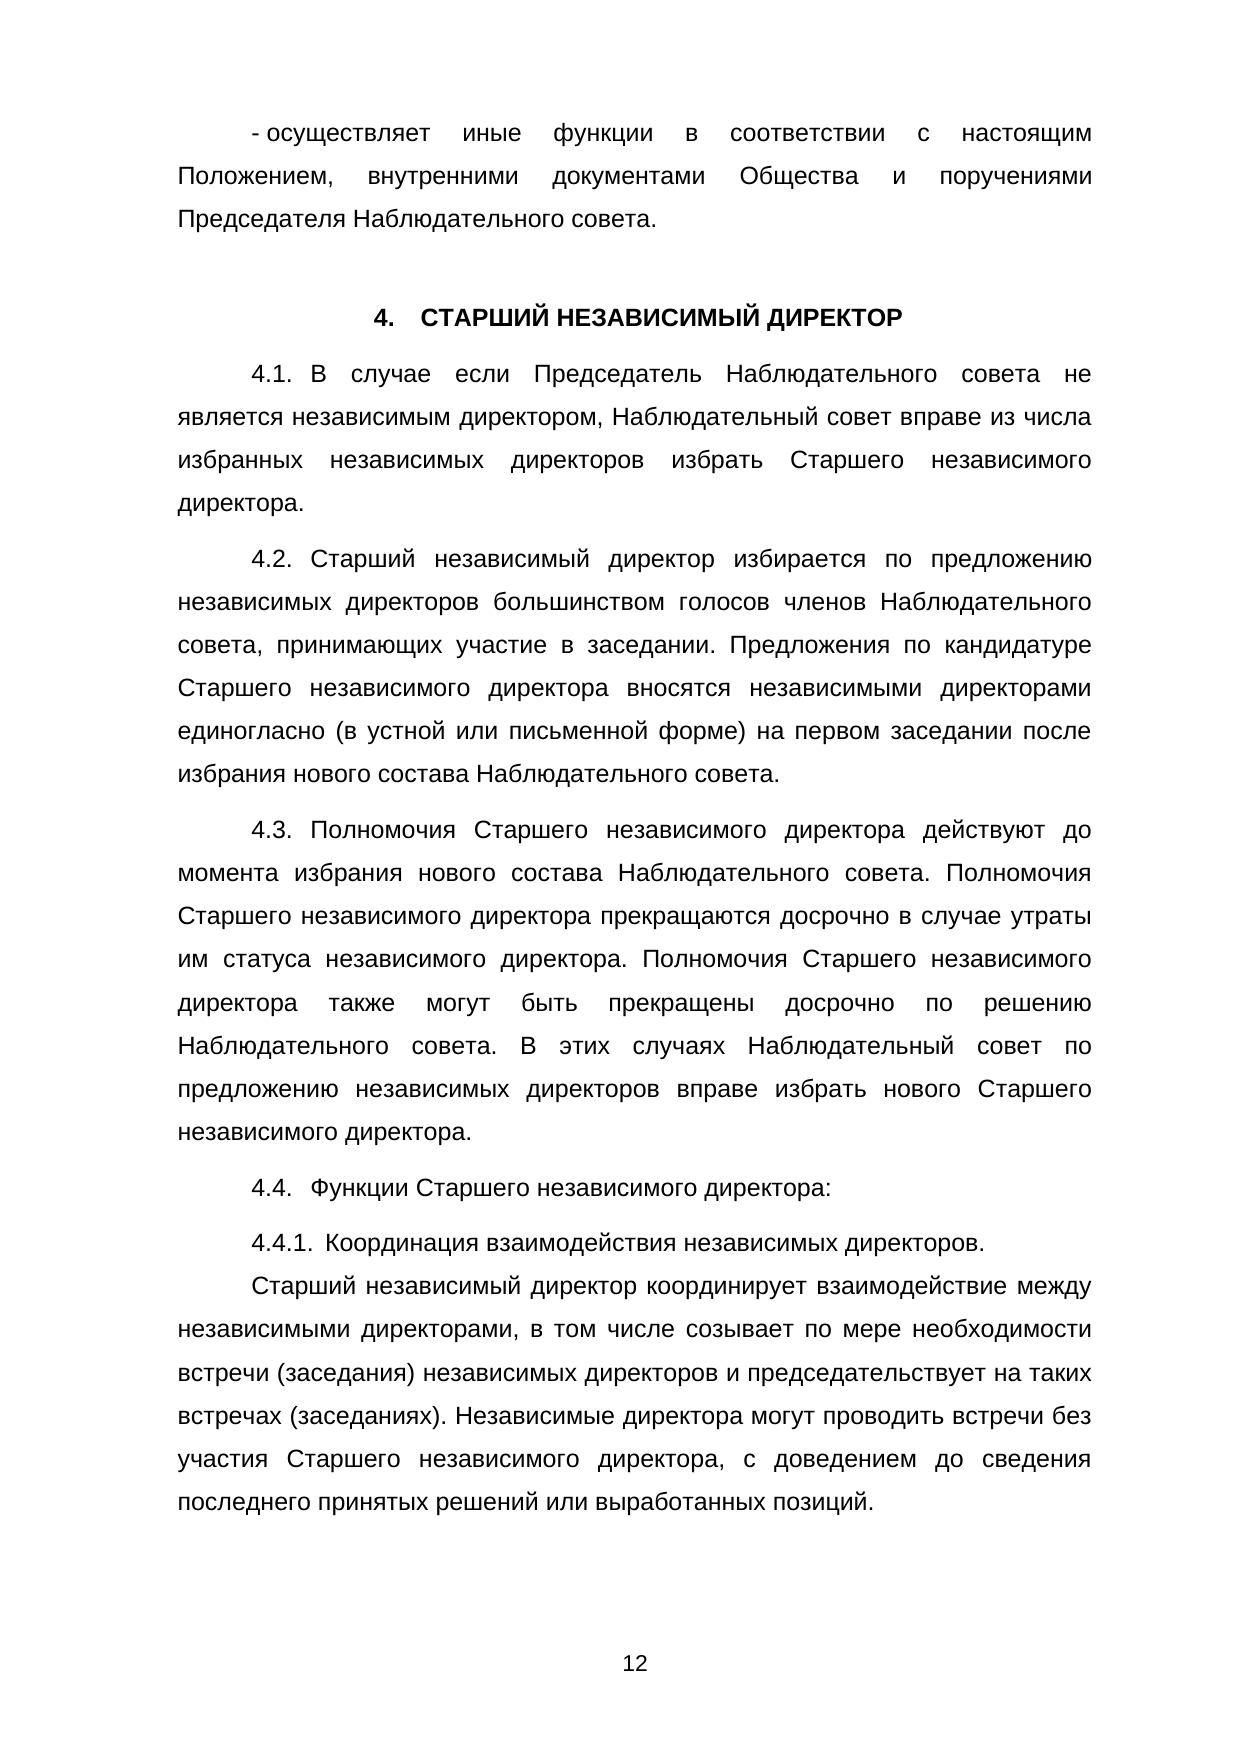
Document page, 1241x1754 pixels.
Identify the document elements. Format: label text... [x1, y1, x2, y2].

list Полномочия Старшего независимого директора действуют до момента избрания нового состава Наблюдательного совета. Полномочия Старшего независимого директора прекращаются досрочно в случае утраты им статуса независимого директора. Полномочия Старшего независимого директора также могут быть прекращены досрочно по решению Наблюдательного совета. В этих случаях Наблюдательный совет по предложению независимых директоров вправе избрать нового Старшего независимого директора. [177, 815, 1093, 1146]
list Старший независимый директор избирается по предложению независимых директоров большинством голосов членов Наблюдательного совета, принимающих участие в заседании. Предложения по кандидатуре Старшего независимого директора вносятся независимыми директорами единогласно (в устной или письменной форме) на первом заседании после избрания нового состава Наблюдательного совета. [177, 544, 1093, 788]
text Старший независимый директор координирует взаимодействие между независимыми директорами, в том числе созывает по мере необходимости встречи (заседания) независимых директоров и председательствует на таких встречах (заседаниях). Независимые директора могут проводить встречи без участия Старшего независимого директора, с доведением до сведения последнего принятых решений или выработанных позиций. [177, 1271, 1093, 1516]
list Функции Старшего независимого директора: [177, 1172, 1093, 1201]
list СТАРШИЙ НЕЗАВИСИМЫЙ ДИРЕКТОР [177, 303, 1099, 332]
list Координация взаимодействия независимых директоров. [177, 1228, 1093, 1257]
text - осуществляет иные функции в соответствии с настоящим Положением, внутренними документами Общества и поручениями Председателя Наблюдательного совета. [177, 118, 1093, 233]
list В случае если Председатель Наблюдательного совета не является независимым директором, Наблюдательный совет вправе из числа избранных независимых директоров избрать Старшего независимого директора. [177, 359, 1093, 517]
